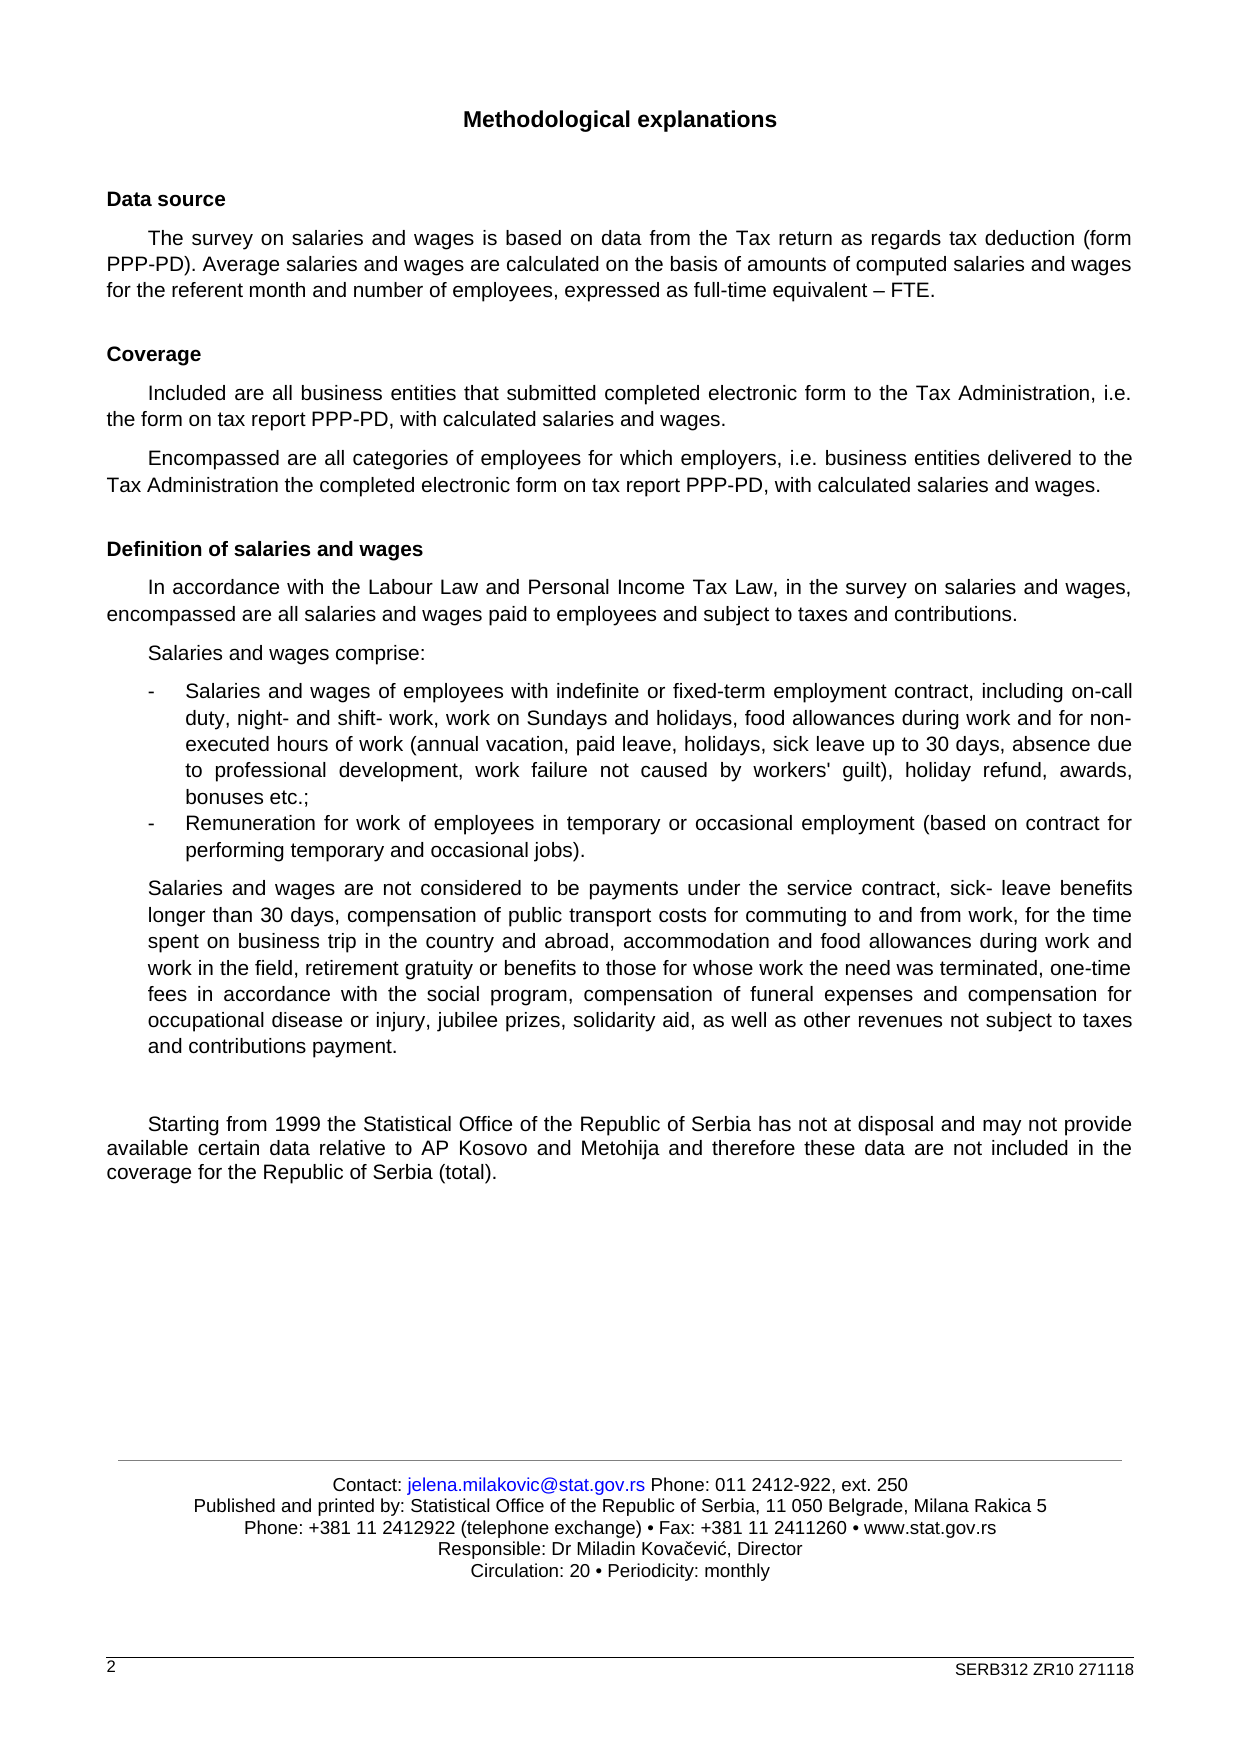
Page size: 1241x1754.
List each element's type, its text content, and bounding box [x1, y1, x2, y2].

text In accordance with the Labour Law and Personal Income Tax Law, in the survey on salaries and wages, encompassed are all salaries and wages paid to employees and subject to taxes and contributions. [106, 575, 1134, 626]
text Starting from 1999 the Statistical Office of the Republic of Serbia has not at disposal and may not provide available certain data relative to AP Kosovo and Metohija and therefore these data are not included in the coverage for the Republic of Serbia (total). [106, 1112, 1134, 1184]
text Responsible: Dr Miladin Kovačević, Director [106, 1538, 1134, 1559]
text Circulation: 20 • Periodicity: monthly [106, 1559, 1134, 1581]
text Phone: +381 11 2412922 (telephone exchange) • Fax: +381 11 2411260 • www.stat.gov.rs [106, 1516, 1134, 1538]
text Salaries and wages are not considered to be payments under the service contract, sick- leave benefits longer than 30 days, compensation of public transport costs for commuting to and from work, for the time spent on business trip in the country and abroad, accommodation and food allowances during work and work in the field, retirement gratuity or benefits to those for whose work the need was terminated, one-time fees in accordance with the social program, compensation of funeral expenses and compensation for occupational disease or injury, jubilee prizes, solidarity aid, as well as other revenues not subject to taxes and contributions payment. [148, 876, 1134, 1058]
text The survey on salaries and wages is based on data from the Tax return as regards tax deduction (form PPP-PD). Average salaries and wages are calculated on the basis of amounts of computed salaries and wages for the referent month and number of employees, expressed as full-time equivalent – FTE. [106, 226, 1134, 302]
list Remuneration for work of employees in temporary or occasional employment (based on contract for performing temporary and occasional jobs). [148, 811, 1134, 861]
text Included are all business entities that submitted completed electronic form to the Tax Administration, i.e. the form on tax report PPP-PD, with calculated salaries and wages. [106, 381, 1134, 431]
text Methodological explanations [106, 106, 1134, 133]
text Contact: jelena.milakovic@stat.gov.rs Phone: 011 2412-922, ext. 250 [106, 1473, 1134, 1495]
text Definition of salaries and wages [106, 536, 1134, 560]
list Salaries and wages of employees with indefinite or fixed-term employment contract, including on-call duty, night- and shift- work, work on Sundays and holidays, food allowances during work and for non-executed hours of work (annual vacation, paid leave, holidays, sick leave up to 30 days, absence due to professional development, work failure not caused by workers' guilt), holiday refund, awards, bonuses etc.; [148, 679, 1134, 809]
text Published and printed by: Statistical Office of the Republic of Serbia, 11 050 Belgrade, Milana Rakica 5 [106, 1495, 1134, 1516]
text Salaries and wages comprise: [106, 640, 1134, 664]
text Coverage [106, 342, 1134, 366]
text Data source [106, 187, 1134, 211]
text Encompassed are all categories of employees for which employers, i.e. business entities delivered to the Tax Administration the completed electronic form on tax report PPP-PD, with calculated salaries and wages. [106, 446, 1134, 496]
